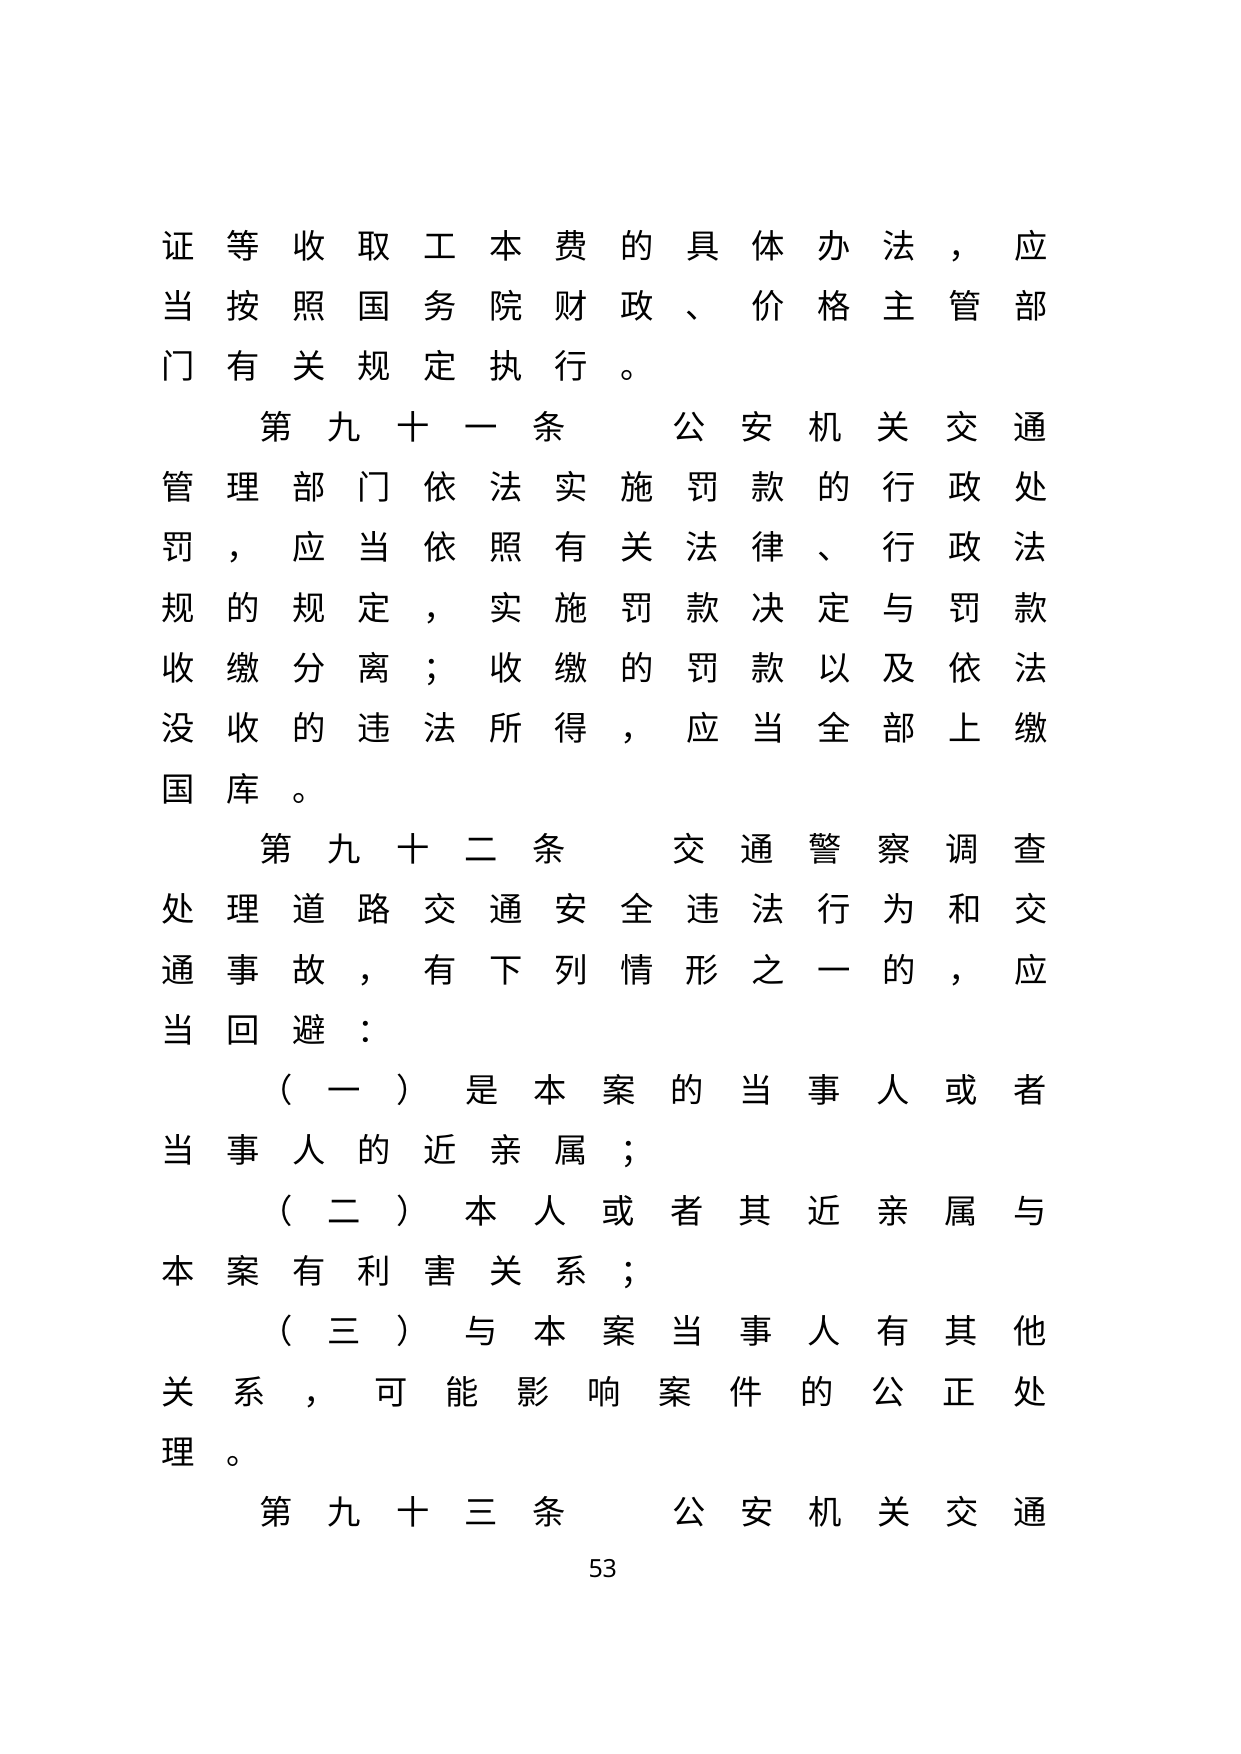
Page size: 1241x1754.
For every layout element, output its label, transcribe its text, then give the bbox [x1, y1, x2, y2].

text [161, 1480, 1079, 1540]
text 第九十一条 公安机关交通管理部门依法实施罚款的行政处罚，应当依照有关法律、行政法规的规定，实施罚款决定与罚款收缴分离；收缴的罚款以及依法没收的违法所得，应当全部上缴国库。 [161, 394, 1079, 817]
text （三）与本案当事人有其他关系，可能影响案件的公正处理。 [161, 1299, 1079, 1480]
text 第九十二条 交通警察调查处理道路交通安全违法行为和交通事故，有下列情形之一的，应当回避： [161, 817, 1079, 1058]
text （一）是本案的当事人或者当事人的近亲属； [161, 1058, 1079, 1178]
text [161, 213, 1079, 394]
text （二）本人或者其近亲属与本案有利害关系； [161, 1178, 1079, 1299]
